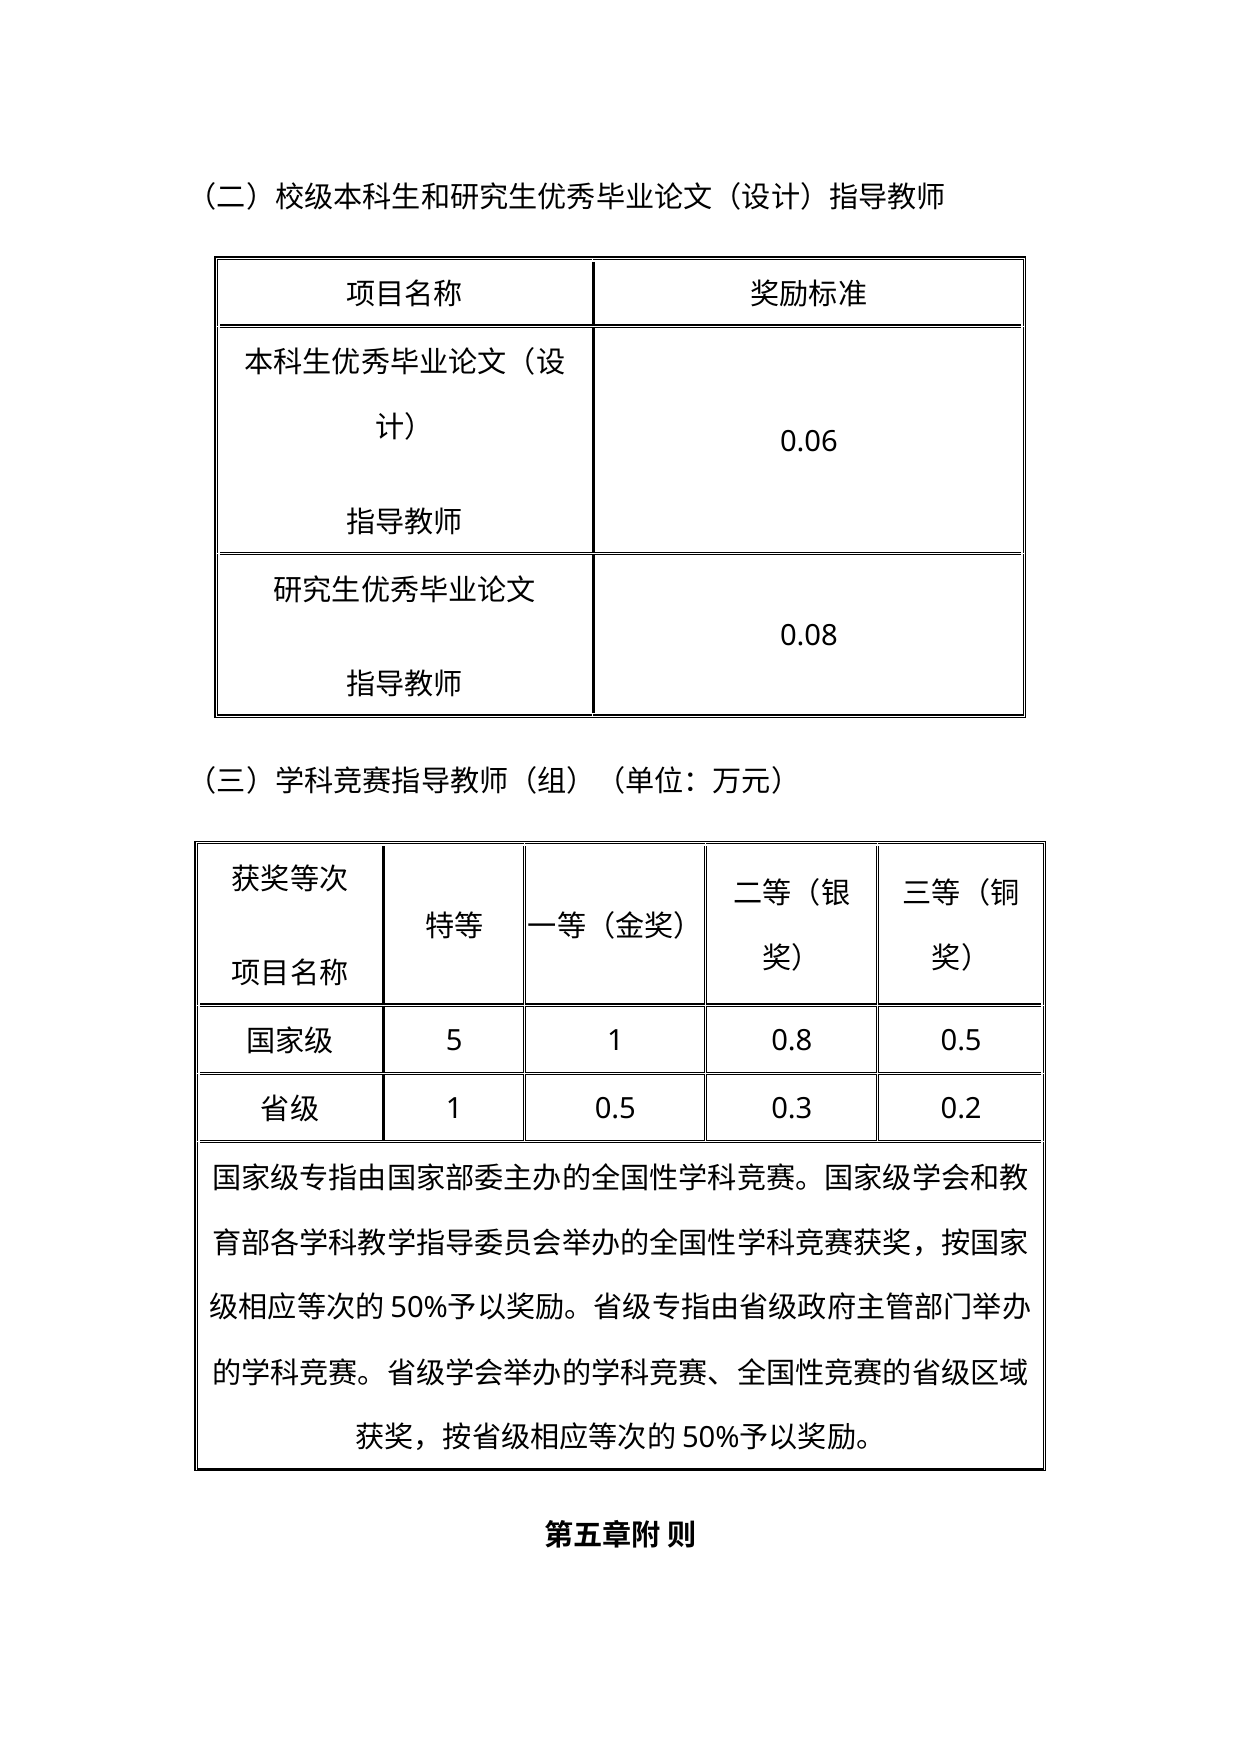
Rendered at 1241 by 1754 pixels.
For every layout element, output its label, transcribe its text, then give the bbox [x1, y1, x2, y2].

table_cell 0.5 [526, 1075, 704, 1139]
table_cell 省级 [198, 1071, 382, 1139]
table_header 二等（银奖） [706, 844, 877, 1003]
table_cell 国家级 [198, 1003, 382, 1071]
table_cell 0.2 [879, 1071, 1043, 1139]
table_cell 0.08 [593, 552, 1024, 714]
list 学科竞赛指导教师（组）（单位：万元） [187, 747, 1053, 812]
text （二）校级本科生和研究生优秀毕业论文（设计）指导教师 [187, 162, 1053, 227]
table_header 奖励标准 [593, 260, 1023, 324]
table_cell 研究生优秀毕业论文 指导教师 [216, 552, 593, 714]
table_cell 0.06 [595, 324, 1023, 552]
table_cell 1 [385, 1075, 523, 1139]
table_cell 0.8 [707, 1007, 876, 1071]
table_header 一等（金奖） [525, 844, 706, 1003]
text 第五章附 则 [187, 1500, 1053, 1565]
table_header 获奖等次 项目名称 [198, 844, 383, 1003]
table_cell 0.3 [707, 1075, 876, 1139]
table_header 特等 [383, 844, 524, 1003]
table_cell 国家级专指由国家部委主办的全国性学科竞赛。国家级学会和教育部各学科教学指导委员会举办的全国性学科竞赛获奖，按国家级相应等次的50%予以奖励。省级专指由省级政府主管部门举办的学科竞赛。省级学会举办的学科竞赛、全国性竞赛的省级区域获奖，按省级相应等次的50%予以奖励。 [198, 1140, 1043, 1468]
table_header 项目名称 [218, 258, 593, 324]
table_cell 1 [526, 1007, 704, 1071]
table_cell 0.5 [879, 1003, 1043, 1071]
table_header 三等（铜奖） [878, 844, 1043, 1003]
table_cell 5 [385, 1007, 523, 1071]
table_cell 本科生优秀毕业论文（设计） 指导教师 [218, 324, 592, 552]
